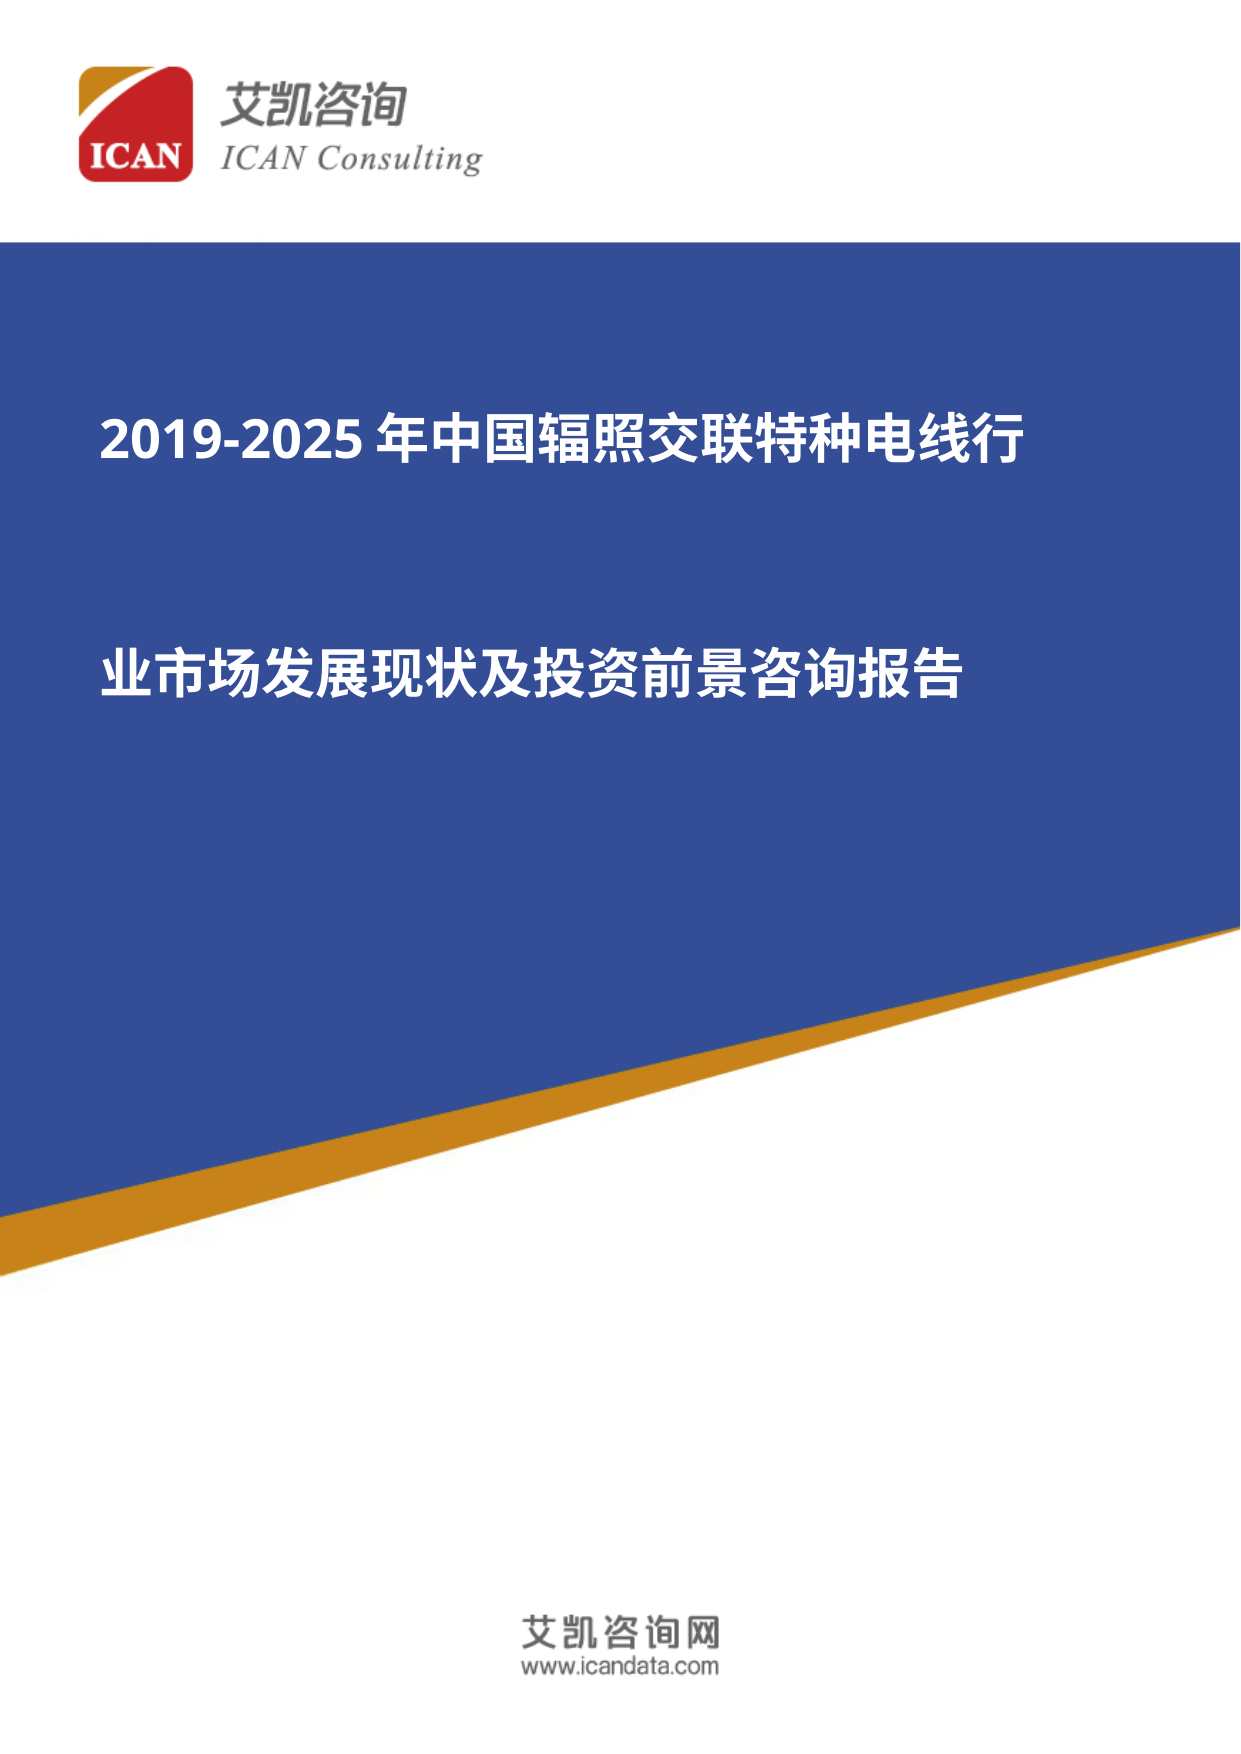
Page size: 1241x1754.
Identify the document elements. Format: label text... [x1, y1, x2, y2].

subtitle 2019-2025年中国辐照交联特种电线行业市场发展现状及投资前景咨询报告 [99, 386, 1053, 718]
picture [0, 5, 1241, 1754]
